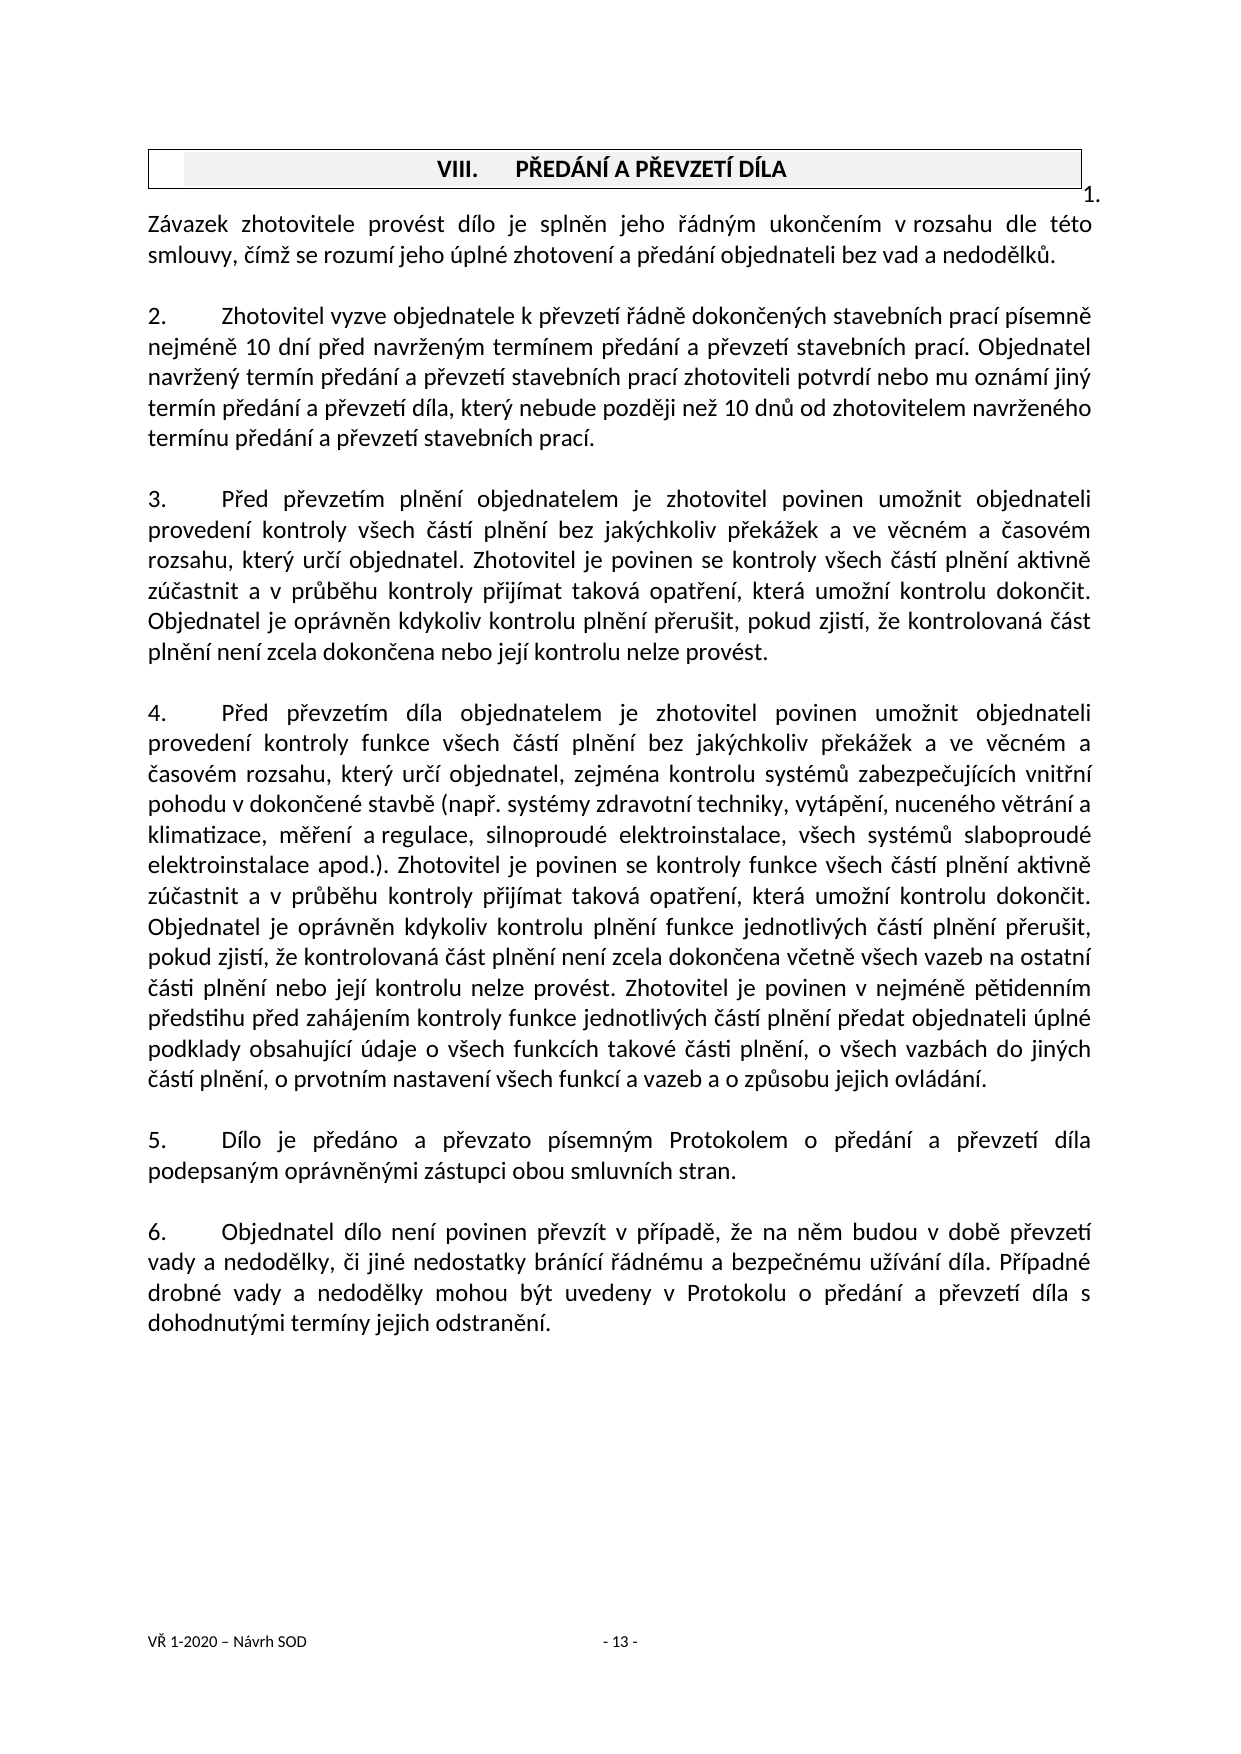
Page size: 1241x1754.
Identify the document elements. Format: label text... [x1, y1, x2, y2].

subtitle Před převzetím díla objednatelem je zhotovitel povinen umožnit objednateli provedení kontroly funkce všech částí plnění bez jakýchkoliv překážek a ve věcném a časovém rozsahu, který určí objednatel, zejména kontrolu systémů zabezpečujících vnitřní pohodu v dokončené stavbě (např. systémy zdravotní techniky, vytápění, nuceného větrání a klimatizace, měření a regulace, silnoproudé elektroinstalace, všech systémů slaboproudé elektroinstalace apod.). Zhotovitel je povinen se kontroly funkce všech částí plnění aktivně zúčastnit a v průběhu kontroly přijímat taková opatření, která umožní kontrolu dokončit. Objednatel je oprávněn kdykoliv kontrolu plnění funkce jednotlivých částí plnění přerušit, pokud zjistí, že kontrolovaná část plnění není zcela dokončena včetně všech vazeb na ostatní části plnění nebo její kontrolu nelze provést. Zhotovitel je povinen v nejméně pětidenním předstihu před zahájením kontroly funkce jednotlivých částí plnění předat objednateli úplné podklady obsahující údaje o všech funkcích takové části plnění, o všech vazbách do jiných částí plnění, o prvotním nastavení všech funkcí a vazeb a o způsobu jejich ovládání. [148, 697, 1093, 1094]
text Předání a převzetí díla [184, 152, 1081, 186]
subtitle Zhotovitel vyzve objednatele k převzetí řádně dokončených stavebních prací písemně nejméně 10 dní před navrženým termínem předání a převzetí stavebních prací. Objednatel navržený termín předání a převzetí stavebních prací zhotoviteli potvrdí nebo mu oznámí jiný termín předání a převzetí díla, který nebude později než 10 dnů od zhotovitelem navrženého termínu předání a převzetí stavebních prací. [148, 300, 1093, 453]
subtitle Objednatel dílo není povinen převzít v případě, že na něm budou v době převzetí vady a nedodělky, či jiné nedostatky bránící řádnému a bezpečnému užívání díla. Případné drobné vady a nedodělky mohou být uvedeny v Protokolu o předání a převzetí díla s dohodnutými termíny jejich odstranění. [148, 1216, 1093, 1338]
subtitle Před převzetím plnění objednatelem je zhotovitel povinen umožnit objednateli provedení kontroly všech částí plnění bez jakýchkoliv překážek a ve věcném a časovém rozsahu, který určí objednatel. Zhotovitel je povinen se kontroly všech částí plnění aktivně zúčastnit a v průběhu kontroly přijímat taková opatření, která umožní kontrolu dokončit. Objednatel je oprávněn kdykoliv kontrolu plnění přerušit, pokud zjistí, že kontrolovaná část plnění není zcela dokončena nebo její kontrolu nelze provést. [148, 483, 1093, 666]
subtitle Závazek zhotovitele provést dílo je splněn jeho řádným ukončením v rozsahu dle této smlouvy, čímž se rozumí jeho úplné zhotovení a předání objednateli bez vad a nedodělků. [148, 178, 1093, 270]
subtitle Dílo je předáno a převzato písemným Protokolem o předání a převzetí díla podepsaným oprávněnými zástupci obou smluvních stran. [148, 1124, 1093, 1185]
